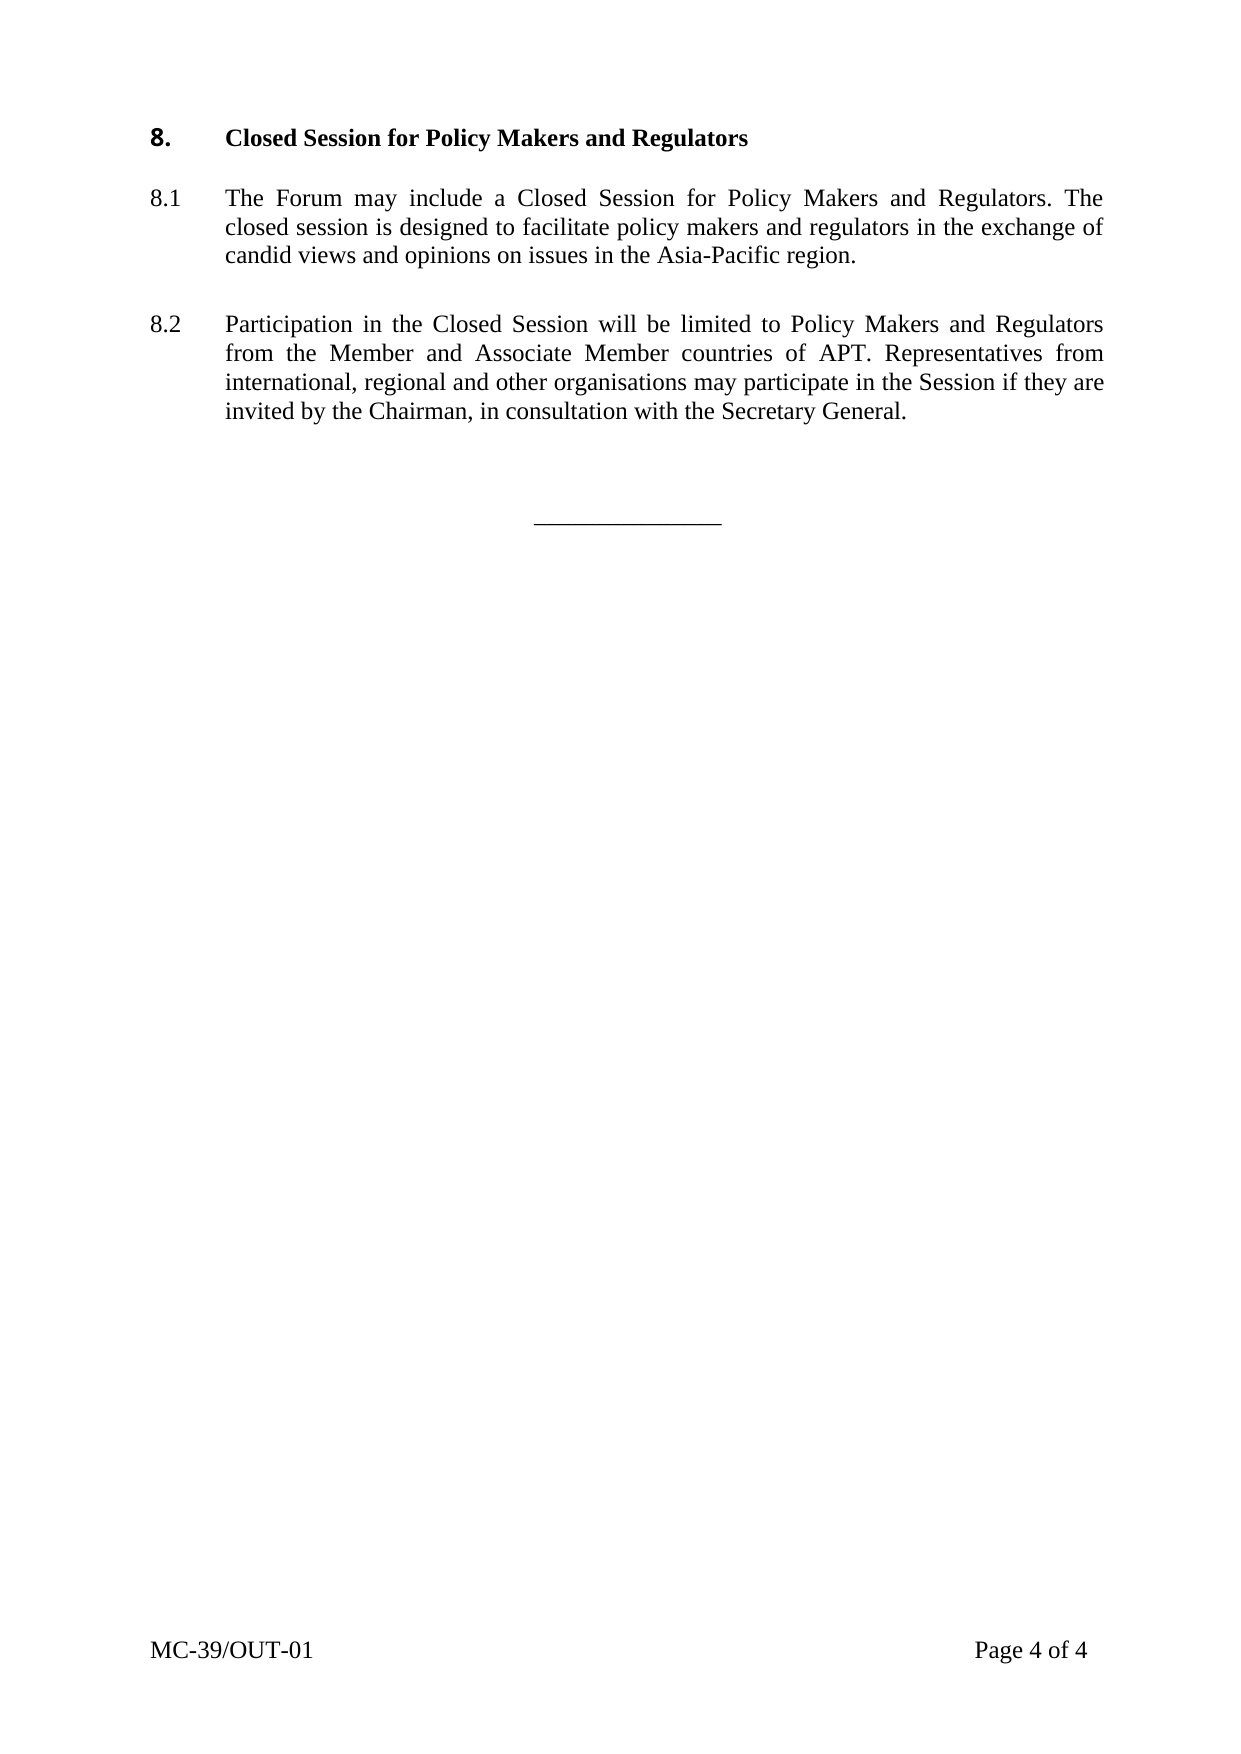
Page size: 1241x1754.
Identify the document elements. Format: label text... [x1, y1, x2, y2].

text 8.1 The Forum may include a Closed Session for Policy Makers and Regulators. The closed session is designed to facilitate policy makers and regulators in the exchange of candid views and opinions on issues in the Asia-Pacific region. [150, 183, 1105, 269]
text _______________ [150, 499, 1105, 528]
subtitle Closed Session for Policy Makers and Regulators [150, 120, 1105, 154]
text 8.2 Participation in the Closed Session will be limited to Policy Makers and Regulators from the Member and Associate Member countries of APT. Representatives from international, regional and other organisations may participate in the Session if they are invited by the Chairman, in consultation with the Secretary General. [150, 309, 1105, 424]
